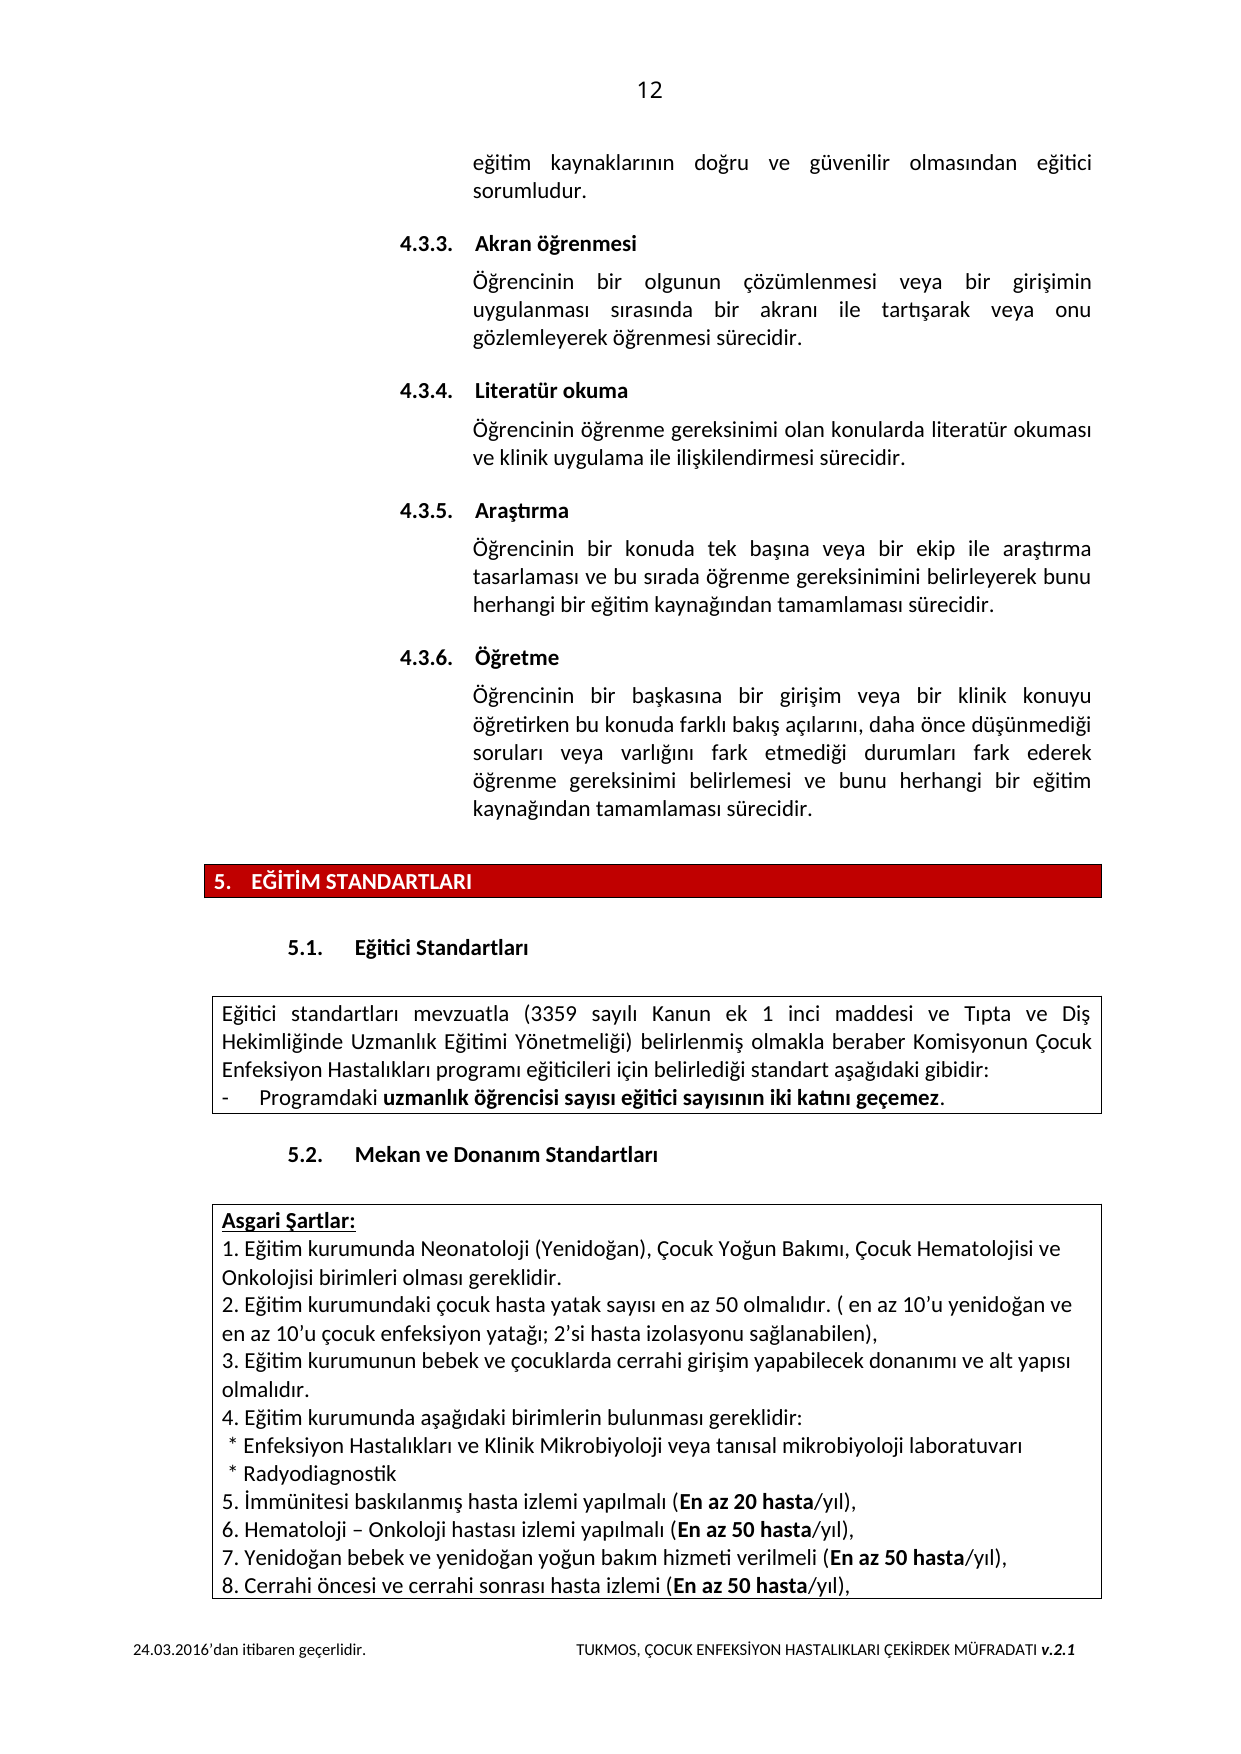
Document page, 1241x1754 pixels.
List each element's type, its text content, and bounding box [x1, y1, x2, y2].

text 4. Eğitim kurumunda aşağıdaki birimlerin bulunması gereklidir: [213, 1399, 1101, 1428]
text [473, 148, 1092, 204]
subtitle Araştırma [400, 496, 1092, 524]
text Asgari Şartlar: [213, 1205, 1101, 1231]
subtitle Akran öğrenmesi [400, 229, 1092, 257]
text * Radyodiagnostik [213, 1456, 1101, 1484]
subtitle Öğretme [400, 643, 1092, 671]
subtitle Literatür okuma [400, 376, 1092, 404]
text 6. Hematoloji – Onkoloji hastası izlemi yapılmalı (En az 50 hasta/yıl), [213, 1512, 1101, 1540]
text 3. Eğitim kurumunun bebek ve çocuklarda cerrahi girişim yapabilecek donanımı ve alt yapısı olmalıdır. [213, 1343, 1101, 1399]
text 7. Yenidoğan bebek ve yenidoğan yoğun bakım hizmeti verilmeli (En az 50 hasta/yıl), [213, 1540, 1101, 1568]
text * Enfeksiyon Hastalıkları ve Klinik Mikrobiyoloji veya tanısal mikrobiyoloji laboratuvarı [213, 1428, 1101, 1456]
list EĞİTİM STANDARTLARI [205, 865, 1101, 897]
text Öğrencinin bir olgunun çözümlenmesi veya bir girişimin uygulanması sırasında bir akranı ile tartışarak veya onu gözlemleyerek öğrenmesi sürecidir. [473, 267, 1092, 351]
list Mekan ve Donanım Standartları [287, 1141, 1092, 1169]
text Öğrencinin öğrenme gereksinimi olan konularda literatür okuması ve klinik uygulama ile ilişkilendirmesi sürecidir. [473, 415, 1092, 471]
text 1. Eğitim kurumunda Neonatoloji (Yenidoğan), Çocuk Yoğun Bakımı, Çocuk Hematolojisi ve Onkolojisi birimleri olması gereklidir. [213, 1231, 1101, 1287]
text 2. Eğitim kurumundaki çocuk hasta yatak sayısı en az 50 olmalıdır. ( en az 10’u yenidoğan ve en az 10’u çocuk enfeksiyon yatağı; 2’si hasta izolasyonu sağlanabilen), [213, 1287, 1101, 1343]
text 5. İmmünitesi baskılanmış hasta izlemi yapılmalı (En az 20 hasta/yıl), [213, 1484, 1101, 1512]
list Eğitici Standartları [287, 933, 1092, 961]
list Programdaki uzmanlık öğrencisi sayısı eğitici sayısının iki katını geçemez. [213, 1080, 1101, 1113]
text Öğrencinin bir konuda tek başına veya bir ekip ile araştırma tasarlaması ve bu sırada öğrenme gereksinimini belirleyerek bunu herhangi bir eğitim kaynağından tamamlaması sürecidir. [473, 534, 1092, 618]
text 8. Cerrahi öncesi ve cerrahi sonrası hasta izlemi (En az 50 hasta/yıl), [213, 1568, 1101, 1598]
text Eğitici standartları mevzuatla (3359 sayılı Kanun ek 1 inci maddesi ve Tıpta ve Diş Hekimliğinde Uzmanlık Eğitimi Yönetmeliği) belirlenmiş olmakla beraber Komisyonun Çocuk Enfeksiyon Hastalıkları programı eğiticileri için belirlediği standart aşağıdaki gibidir: [213, 997, 1101, 1080]
text Öğrencinin bir başkasına bir girişim veya bir klinik konuyu öğretirken bu konuda farklı bakış açılarını, daha önce düşünmediği soruları veya varlığını fark etmediği durumları fark ederek öğrenme gereksinimi belirlemesi ve bunu herhangi bir eğitim kaynağından tamamlaması sürecidir. [473, 682, 1092, 822]
